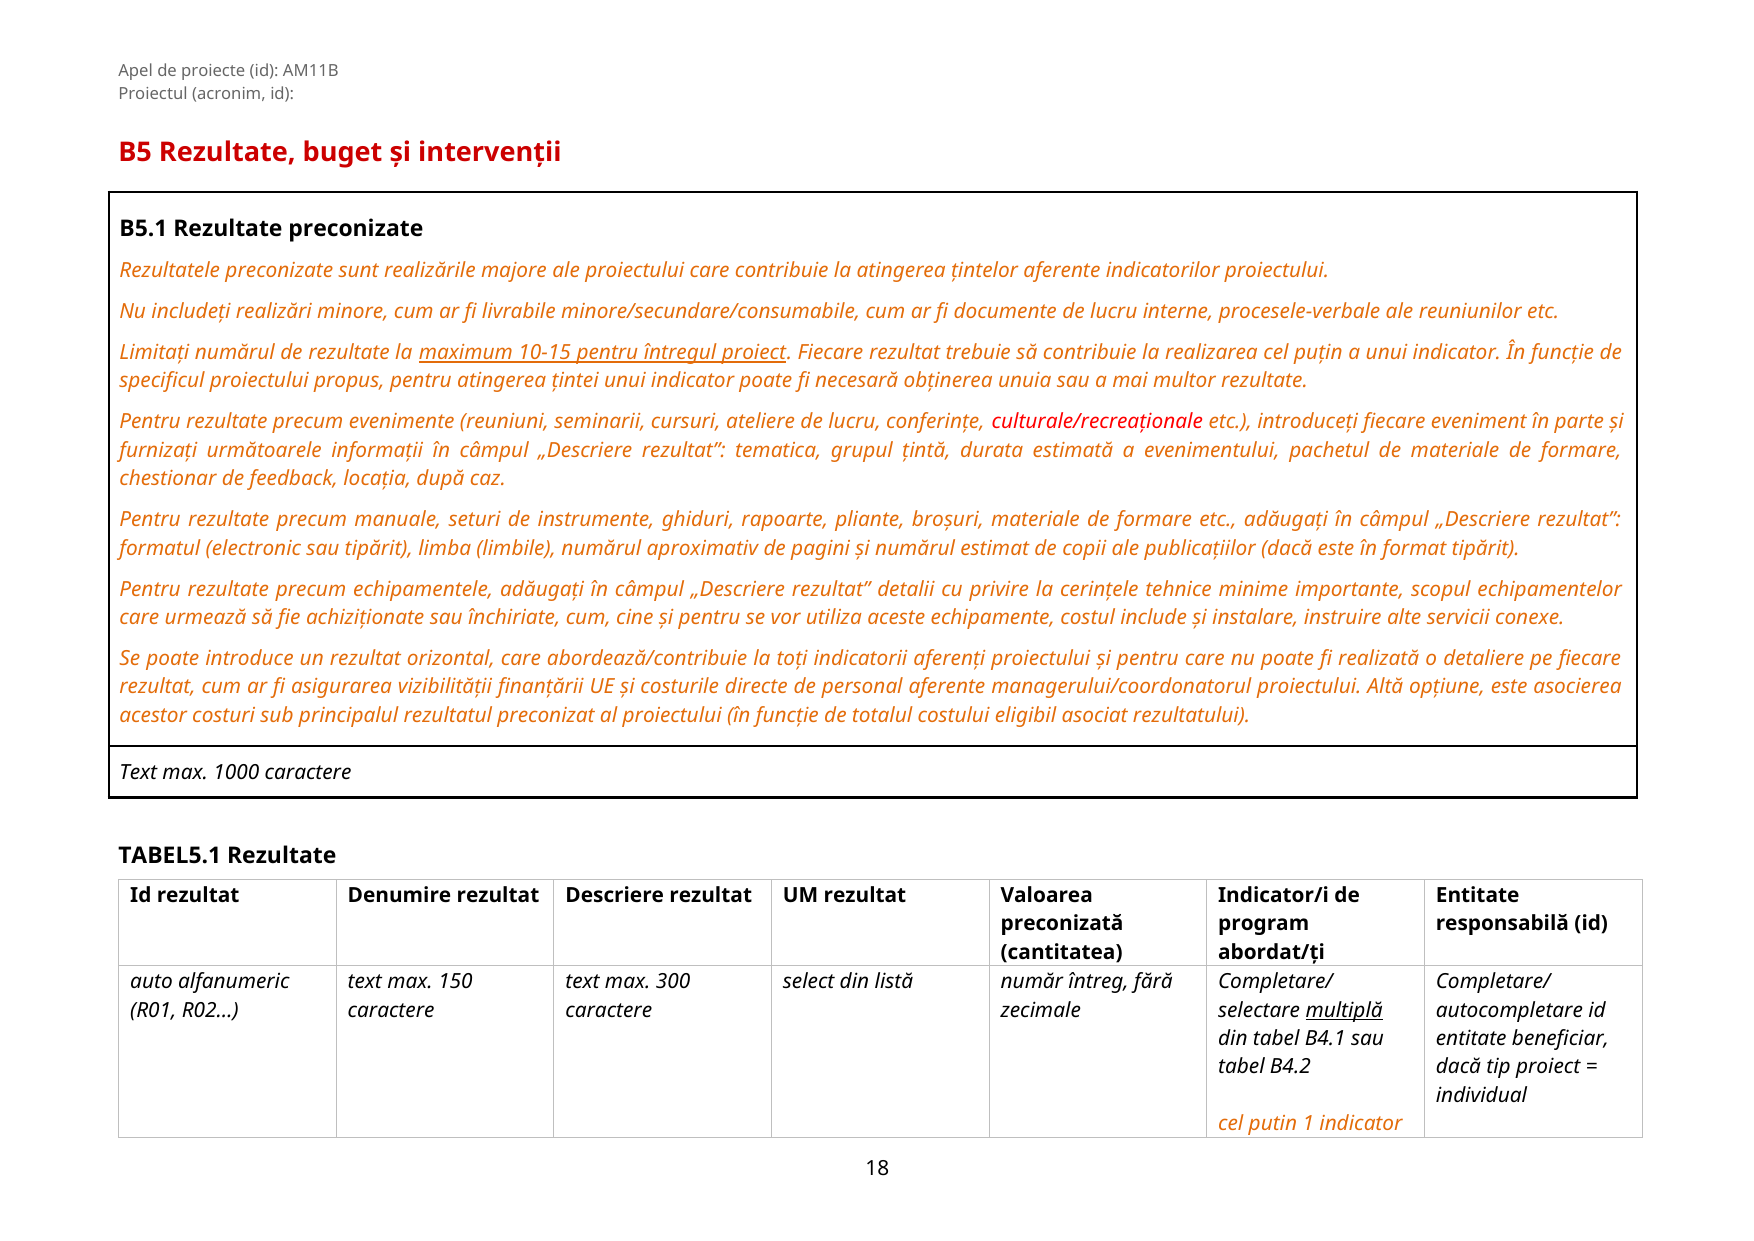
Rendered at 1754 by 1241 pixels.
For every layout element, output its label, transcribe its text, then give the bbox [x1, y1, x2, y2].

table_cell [119, 966, 336, 1137]
table_cell select din listă [772, 966, 989, 1137]
table_header Entitate responsabilă (id) [1425, 880, 1642, 965]
table_header Id rezultat [119, 880, 336, 965]
table_header Denumire rezultat [337, 880, 553, 965]
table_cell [554, 966, 771, 1137]
table_header Indicator/i de program abordat/ți [1207, 880, 1424, 965]
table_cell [1207, 966, 1424, 1137]
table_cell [337, 966, 553, 1137]
table_header UM rezultat [772, 880, 989, 965]
table_header Descriere rezultat [554, 880, 771, 965]
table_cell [1425, 966, 1642, 1137]
table_header B5.1 Rezultate preconizate Rezultatele preconizate sunt realizările majore ale proiectului care contribuie la atingerea țintelor aferente indicatorilor proiectului. Nu includeți realizări minore, cum ar fi livrabile minore/secundare/consumabile, cum ar fi documente de lucru interne, procesele-verbale ale reuniunilor etc. Limitați numărul de rezultate la maximum 10-15 pentru întregul proiect. Fiecare rezultat trebuie să contribuie la realizarea cel puțin a unui indicator. În funcție de specificul proiectului propus, pentru atingerea țintei unui indicator poate fi necesară obținerea unuia sau a mai multor rezultate. Pentru rezultate precum evenimente (reuniuni, seminarii, cursuri, ateliere de lucru, conferințe, culturale/recreaționale etc.), introduceți fiecare eveniment în parte și furnizați următoarele informații în câmpul „Descriere rezultat”: tematica, grupul țintă, durata estimată a evenimentului, pachetul de materiale de formare, chestionar de feedback, locația, după caz. Pentru rezultate precum manuale, seturi de instrumente, ghiduri, rapoarte, pliante, broșuri, materiale de formare etc., adăugați în câmpul „Descriere rezultat”: formatul (electronic sau tipărit), limba (limbile), numărul aproximativ de pagini și numărul estimat de copii ale publicațiilor (dacă este în format tipărit). Pentru rezultate precum echipamentele, adăugați în câmpul „Descriere rezultat” detalii cu privire la cerințele tehnice minime importante, scopul echipamentelor care urmează să fie achiziționate sau închiriate, cum, cine și pentru se vor utiliza aceste echipamente, costul include și instalare, instruire alte servicii conexe. Se poate introduce un rezultat orizontal, care abordează/contribuie la toți indicatorii aferenți proiectului și pentru care nu poate fi realizată o detaliere pe fiecare rezultat, cum ar fi asigurarea vizibilității finanțării UE și costurile directe de personal aferente managerului/coordonatorul proiectului. Altă opțiune, este asocierea acestor costuri sub principalul rezultatul preconizat al proiectului (în funcție de totalul costului eligibil asociat rezultatului). [110, 193, 1636, 745]
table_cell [990, 966, 1206, 1137]
subtitle TABEL5.1 Rezultate [118, 839, 1636, 871]
table_cell Text max. 1000 caractere [110, 747, 1636, 796]
subtitle B5 Rezultate, buget și intervenții [118, 133, 1636, 170]
table_header Valoarea preconizată (cantitatea) [990, 880, 1206, 965]
